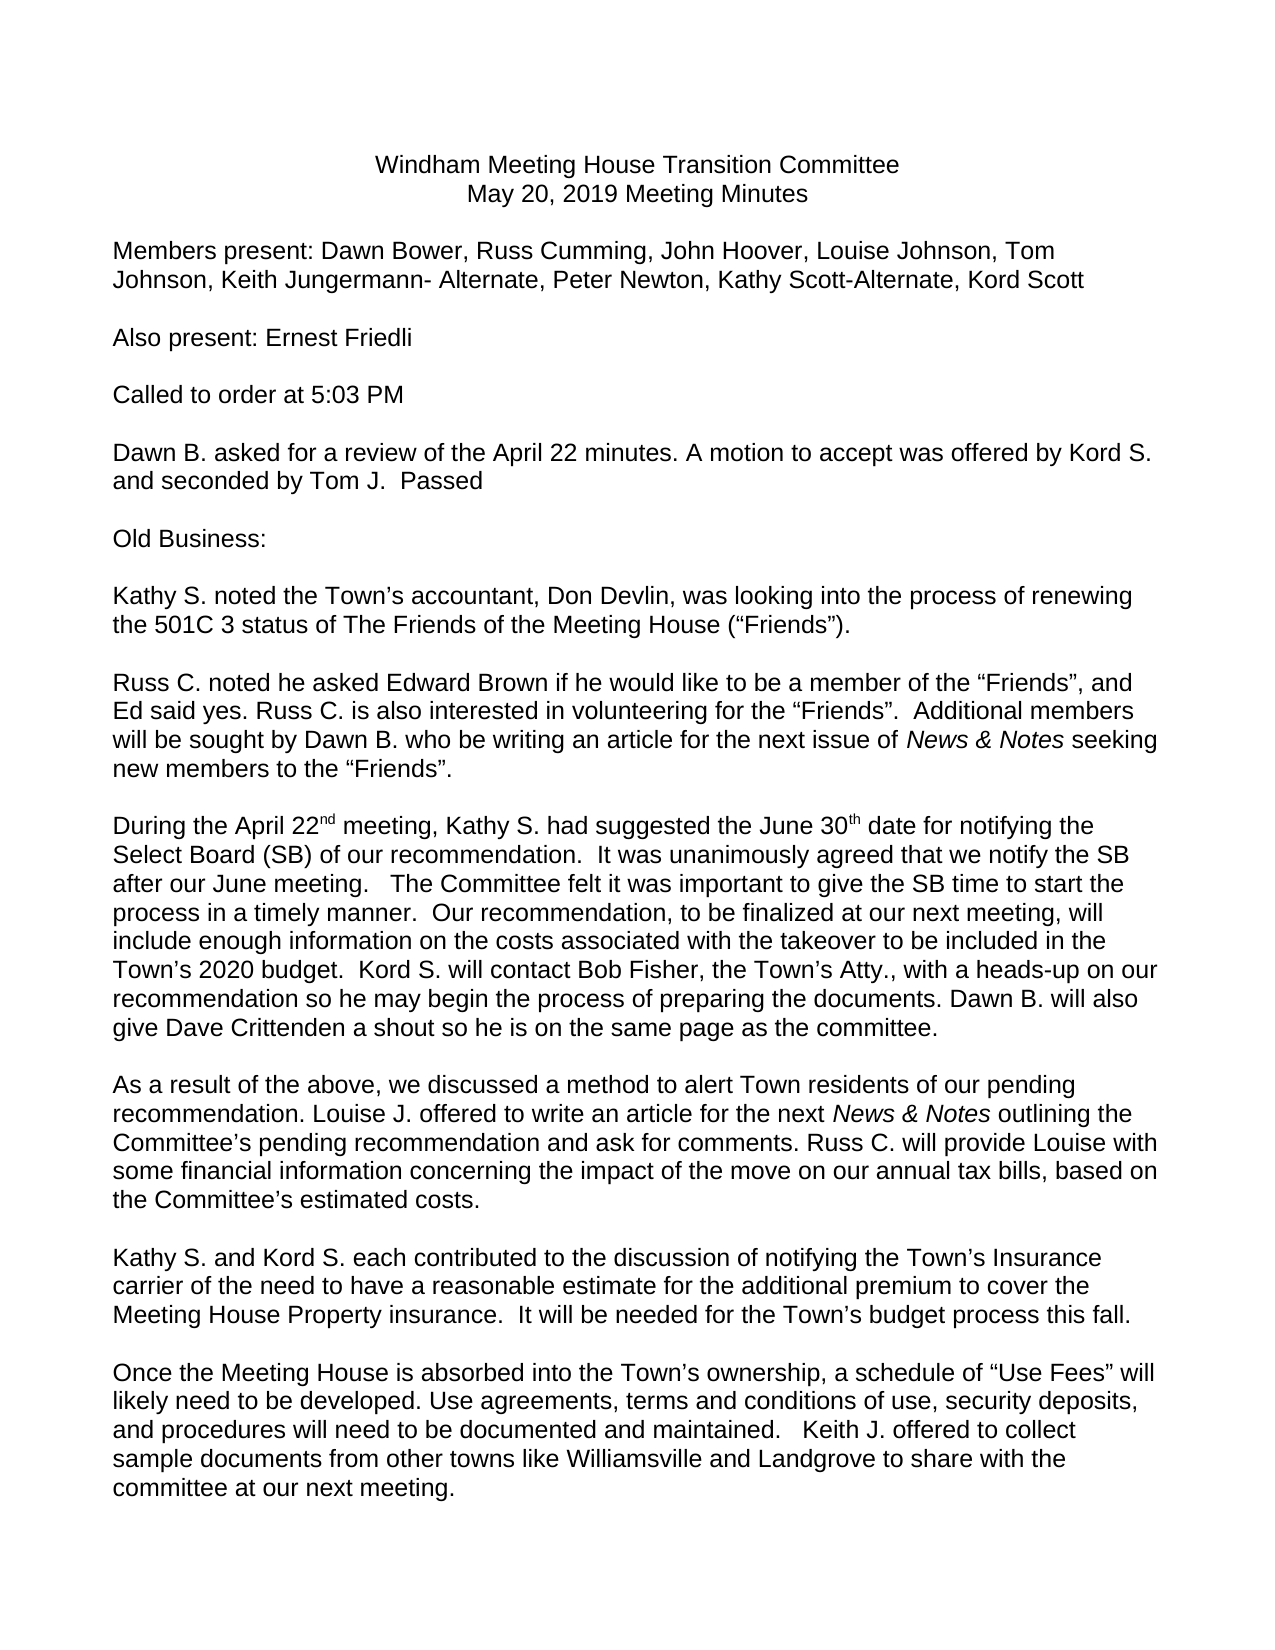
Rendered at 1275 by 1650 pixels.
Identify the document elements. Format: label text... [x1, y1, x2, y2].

text Once the Meeting House is absorbed into the Town’s ownership, a schedule of “Use Fees” will likely need to be developed. Use agreements, terms and conditions of use, security deposits, and procedures will need to be documented and maintained. Keith J. offered to collect sample documents from other towns like Williamsville and Landgrove to share with the committee at our next meeting. [112, 1357, 1162, 1501]
text During the April 22nd meeting, Kathy S. had suggested the June 30th date for notifying the Select Board (SB) of our recommendation. It was unanimously agreed that we notify the SB after our June meeting. The Committee felt it was important to give the SB time to start the process in a timely manner. Our recommendation, to be finalized at our next meeting, will include enough information on the costs associated with the takeover to be included in the Town’s 2020 budget. Kord S. will contact Bob Fisher, the Town’s Atty., with a heads-up on our recommendation so he may begin the process of preparing the documents. Dawn B. will also give Dave Crittenden a shout so he is on the same page as the committee. [112, 811, 1162, 1041]
text May 20, 2019 Meeting Minutes [112, 179, 1162, 207]
text Called to order at 5:03 PM [112, 380, 1162, 409]
text Russ C. noted he asked Edward Brown if he would like to be a member of the “Friends”, and Ed said yes. Russ C. is also interested in volunteering for the “Friends”. Additional members will be sought by Dawn B. who be writing an article for the next issue of News & Notes seeking new members to the “Friends”. [112, 667, 1162, 782]
text Also present: Ernest Friedli [112, 322, 1162, 351]
text Kathy S. and Kord S. each contributed to the discussion of notifying the Town’s Insurance carrier of the need to have a reasonable estimate for the additional premium to cover the Meeting House Property insurance. It will be needed for the Town’s budget process this fall. [112, 1242, 1162, 1329]
text Old Business: [112, 524, 1162, 552]
text Windham Meeting House Transition Committee [112, 150, 1162, 179]
text Dawn B. asked for a review of the April 22 minutes. A motion to accept was offered by Kord S. and seconded by Tom J. Passed [112, 437, 1162, 495]
text Kathy S. noted the Town’s accountant, Don Devlin, was looking into the process of renewing the 501C 3 status of The Friends of the Meeting House (“Friends”). [112, 581, 1162, 639]
text Members present: Dawn Bower, Russ Cumming, John Hoover, Louise Johnson, Tom Johnson, Keith Jungermann- Alternate, Peter Newton, Kathy Scott-Alternate, Kord Scott [112, 236, 1162, 294]
text As a result of the above, we discussed a method to alert Town residents of our pending recommendation. Louise J. offered to write an article for the next News & Notes outlining the Committee’s pending recommendation and ask for comments. Russ C. will provide Louise with some financial information concerning the impact of the move on our annual tax bills, based on the Committee’s estimated costs. [112, 1070, 1162, 1214]
